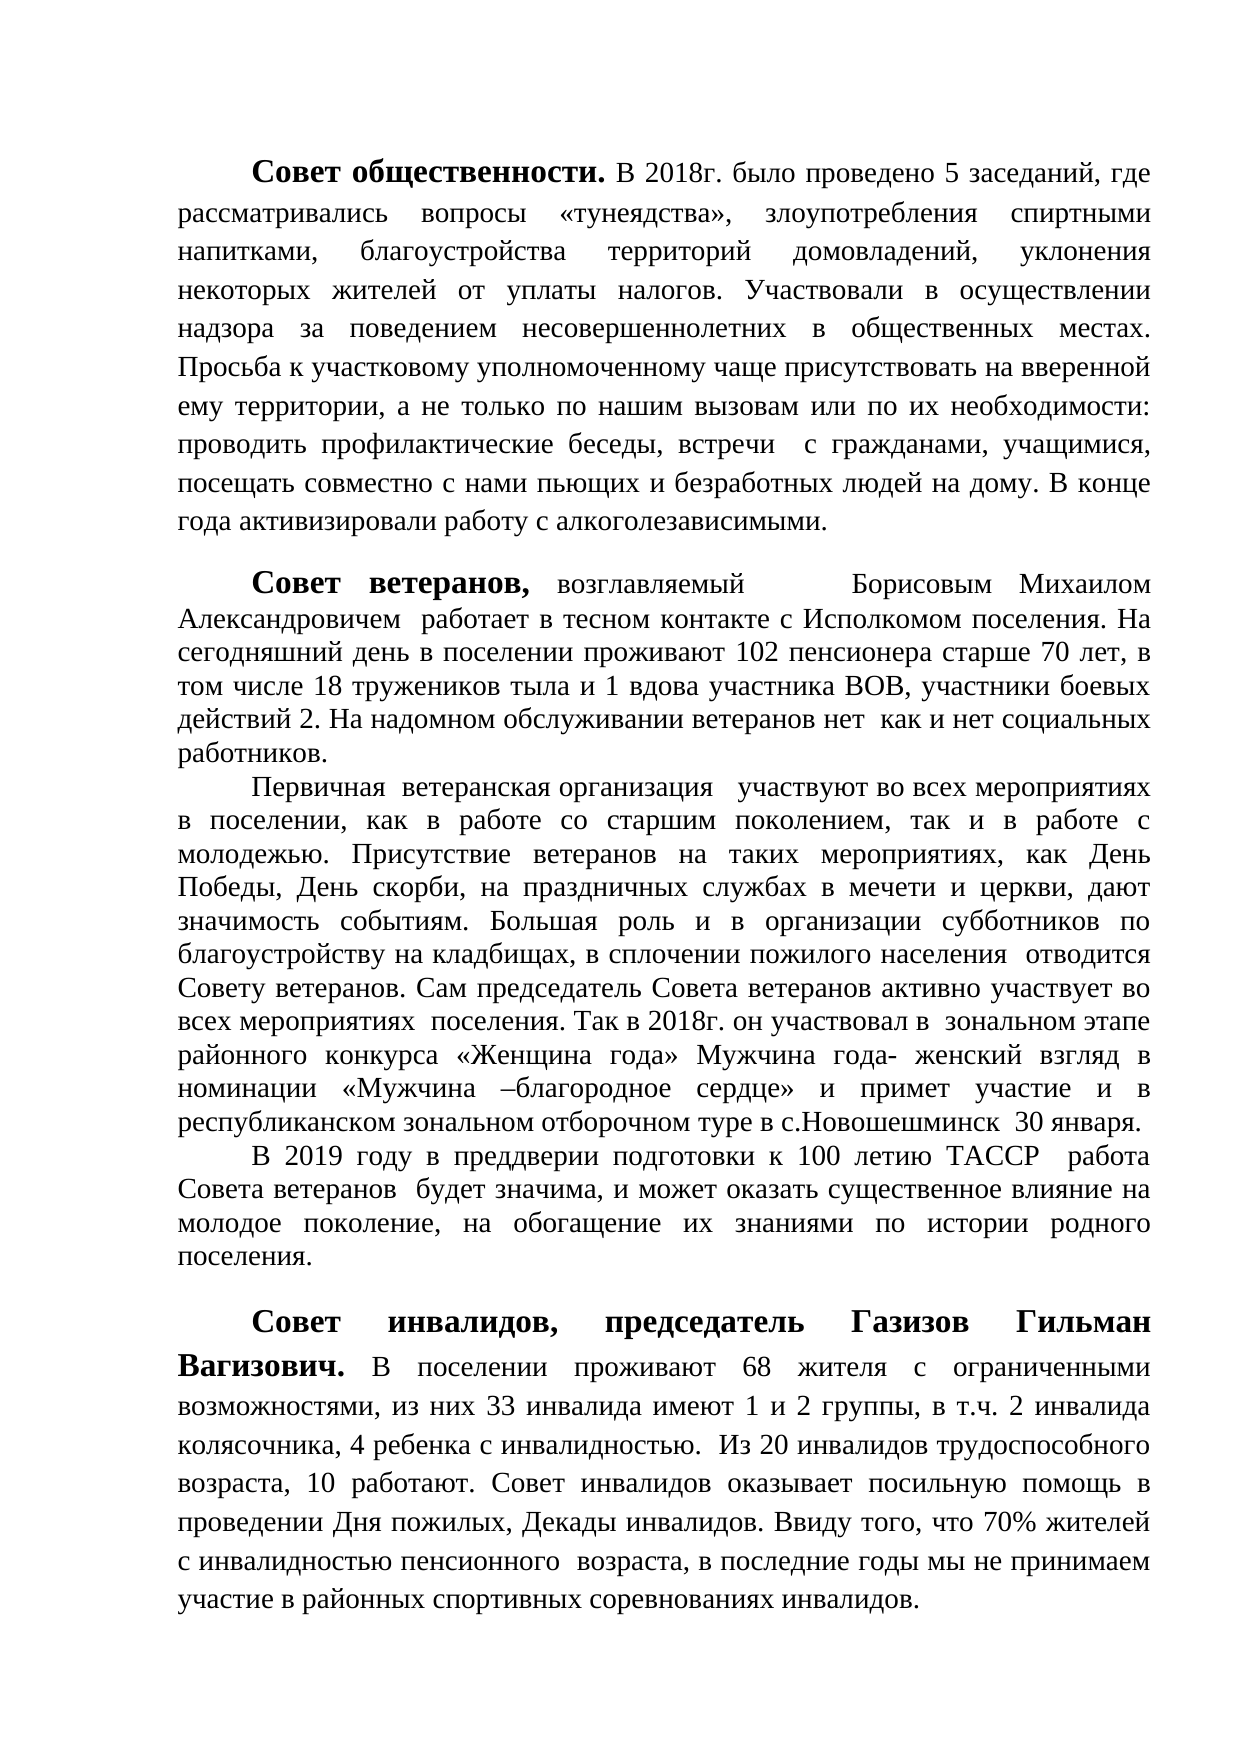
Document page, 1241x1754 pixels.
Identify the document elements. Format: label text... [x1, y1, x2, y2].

text Совет инвалидов, председатель Газизов Гильман Вагизович. В поселении проживают 68 жителя с ограниченными возможностями, из них 33 инвалида имеют 1 и 2 группы, в т.ч. 2 инвалида колясочника, 4 ребенка с инвалидностью. Из 20 инвалидов трудоспособного возраста, 10 работают. Совет инвалидов оказывает посильную помощь в проведении Дня пожилых, Декады инвалидов. Ввиду того, что 70% жителей с инвалидностью пенсионного возраста, в последние годы мы не принимаем участие в районных спортивных соревнованиях инвалидов. [177, 1301, 1152, 1615]
text В 2019 году в преддверии подготовки к 100 летию ТАССР работа Совета ветеранов будет значима, и может оказать существенное влияние на молодое поколение, на обогащение их знаниями по истории родного поселения. [177, 1138, 1152, 1272]
text Совет ветеранов, возглавляемый Борисовым Михаилом Александровичем работает в тесном контакте с Исполкомом поселения. На сегодняшний день в поселении проживают 102 пенсионера старше 70 лет, в том числе 18 тружеников тыла и 1 вдова участника ВОВ, участники боевых действий 2. На надомном обслуживании ветеранов нет как и нет социальных работников. [177, 563, 1152, 769]
text Совет общественности. В 2018г. было проведено 5 заседаний, где рассматривались вопросы «тунеядства», злоупотребления спиртными напитками, благоустройства территорий домовладений, уклонения некоторых жителей от уплаты налогов. Участвовали в осуществлении надзора за поведением несовершеннолетних в общественных местах. Просьба к участковому уполномоченному чаще присутствовать на вверенной ему территории, а не только по нашим вызовам или по их необходимости: проводить профилактические беседы, встречи с гражданами, учащимися, посещать совместно с нами пьющих и безработных людей на дому. В конце года активизировали работу с алкоголезависимыми. [177, 152, 1152, 537]
text Первичная ветеранская организация участвуют во всех мероприятиях в поселении, как в работе со старшим поколением, так и в работе с молодежью. Присутствие ветеранов на таких мероприятиях, как День Победы, День скорби, на праздничных службах в мечети и церкви, дают значимость событиям. Большая роль и в организации субботников по благоустройству на кладбищах, в сплочении пожилого населения отводится Совету ветеранов. Сам председатель Совета ветеранов активно участвует во всех мероприятиях поселения. Так в 2018г. он участвовал в зональном этапе районного конкурса «Женщина года» Мужчина года- женский взгляд в номинации «Мужчина –благородное сердце» и примет участие и в республиканском зональном отборочном туре в с.Новошешминск 30 января. [177, 769, 1152, 1138]
